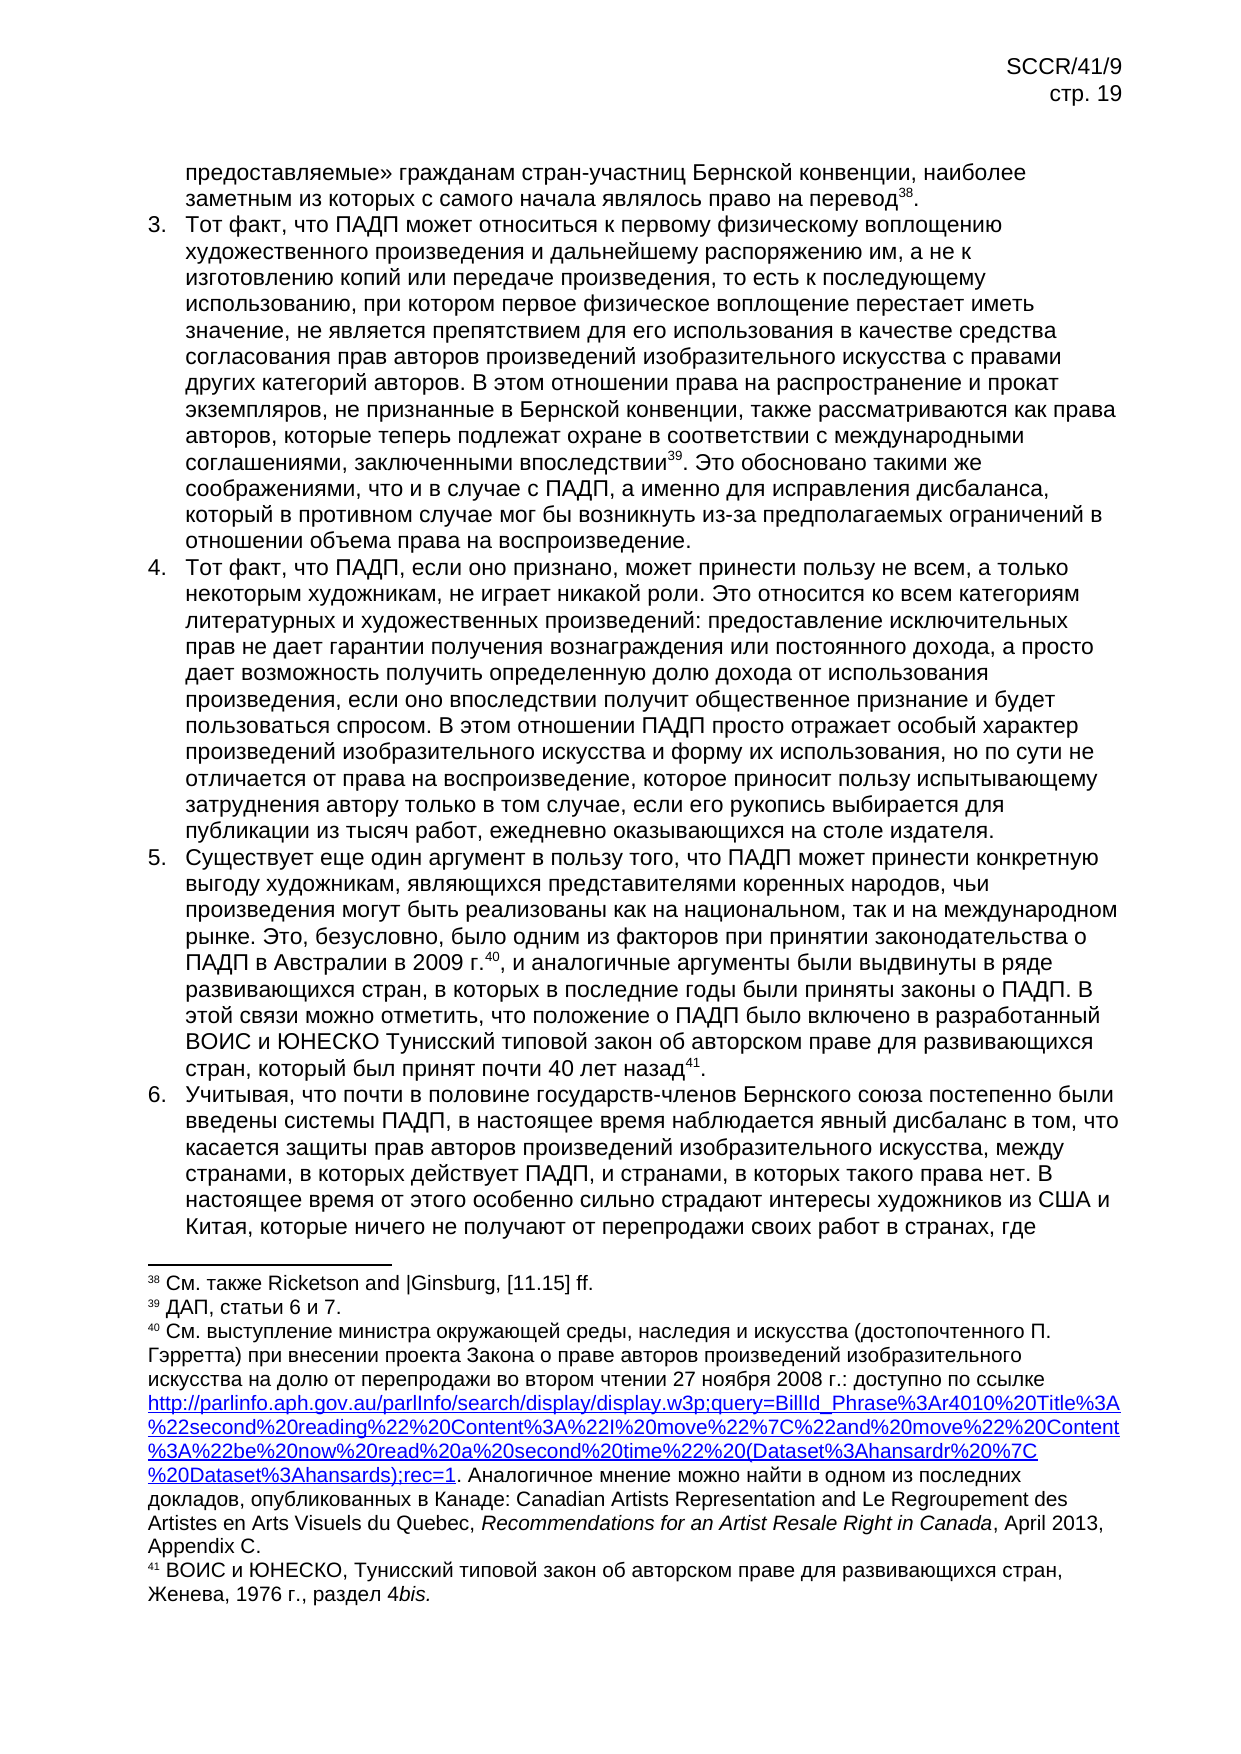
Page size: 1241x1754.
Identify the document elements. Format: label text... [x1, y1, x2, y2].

list Существует еще один аргумент в пользу того, что ПАДП может принести конкретную выгоду художникам, являющихся представителями коренных народов, чьи произведения могут быть реализованы как на национальном, так и на международном рынке. Это, безусловно, было одним из факторов при принятии законодательства о ПАДП в Австралии в 2009 г., и аналогичные аргументы были выдвинуты в ряде развивающихся стран, в которых в последние годы были приняты законы о ПАДП. В этой связи можно отметить, что положение о ПАДП было включено в разработанный ВОИС и ЮНЕСКО Тунисский типовой закон об авторском праве для развивающихся стран, который был принят почти 40 лет назад. [148, 844, 1122, 1081]
list Тот факт, что ПАДП может относиться к первому физическому воплощению художественного произведения и дальнейшему распоряжению им, а не к изготовлению копий или передаче произведения, то есть к последующему использованию, при котором первое физическое воплощение перестает иметь значение, не является препятствием для его использования в качестве средства согласования прав авторов произведений изобразительного искусства с правами других категорий авторов. В этом отношении права на распространение и прокат экземпляров, не признанные в Бернской конвенции, также рассматриваются как права авторов, которые теперь подлежат охране в соответствии с международными соглашениями, заключенными впоследствии. Это обосновано такими же соображениями, что и в случае с ПАДП, а именно для исправления дисбаланса, который в противном случае мог бы возникнуть из-за предполагаемых ограничений в отношении объема права на воспроизведение. [148, 211, 1122, 554]
list Тот факт, что ПАДП, если оно признано, может принести пользу не всем, а только некоторым художникам, не играет никакой роли. Это относится ко всем категориям литературных и художественных произведений: предоставление исключительных прав не дает гарантии получения вознаграждения или постоянного дохода, а просто дает возможность получить определенную долю дохода от использования произведения, если оно впоследствии получит общественное признание и будет пользоваться спросом. В этом отношении ПАДП просто отражает особый характер произведений изобразительного искусства и форму их использования, но по сути не отличается от права на воспроизведение, которое приносит пользу испытывающему затруднения автору только в том случае, если его рукопись выбирается для публикации из тысяч работ, ежедневно оказывающихся на столе издателя. [148, 554, 1122, 844]
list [148, 158, 1122, 211]
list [148, 1081, 1122, 1239]
